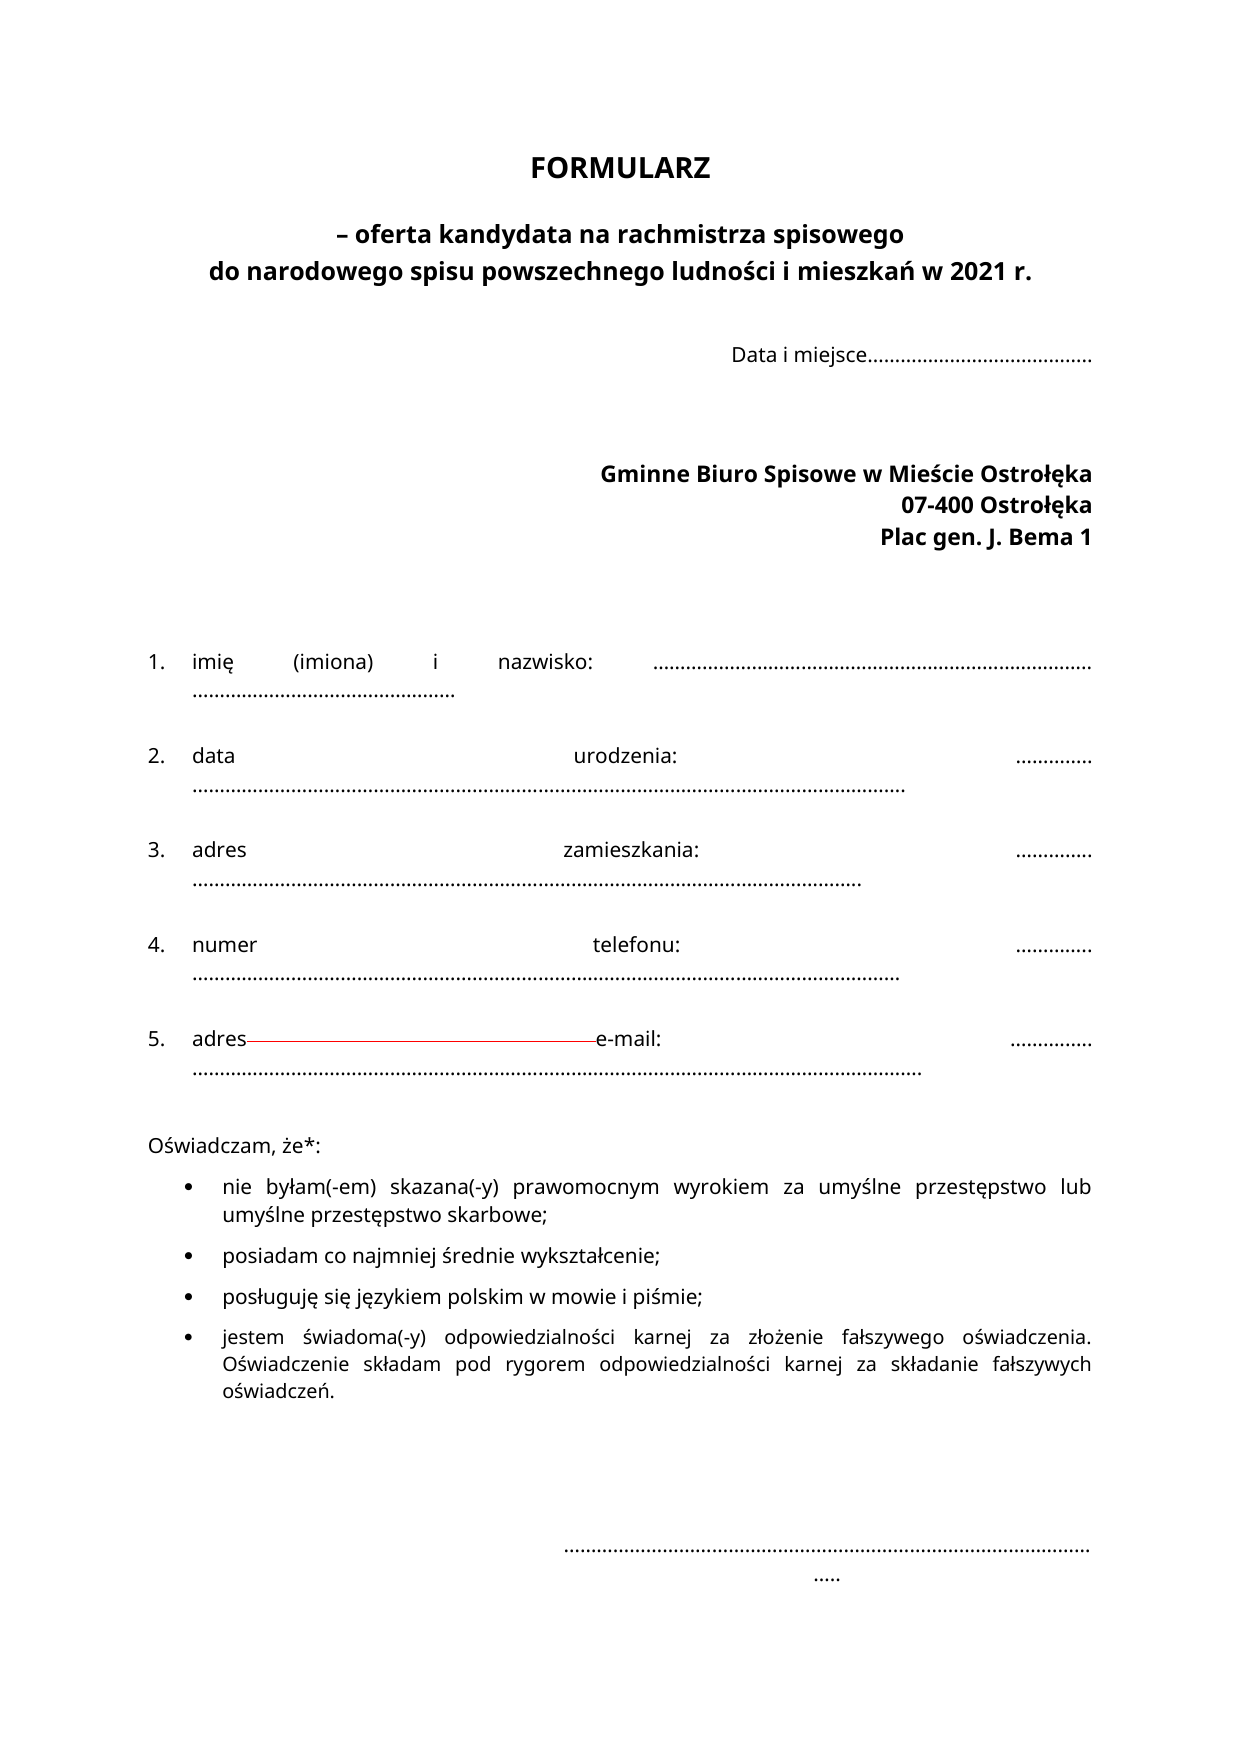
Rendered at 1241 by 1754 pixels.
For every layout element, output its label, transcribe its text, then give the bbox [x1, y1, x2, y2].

text Oświadczam, że*: [148, 1131, 1093, 1160]
text – oferta kandydata na rachmistrza spisowego do narodowego spisu powszechnego ludności i mieszkań w 2021 r. [148, 216, 1093, 287]
list adres zamieszkania: …………..………………………………………………………………………………………………………….. [148, 836, 1093, 892]
list jestem świadoma(-y) odpowiedzialności karnej za złożenie fałszywego oświadczenia. Oświadczenie składam pod rygorem odpowiedzialności karnej za składanie fałszywych oświadczeń. [185, 1323, 1093, 1404]
list adres e-mail: ………..….……………………………………………………………………………………………………………………. [148, 1024, 1093, 1081]
text Gminne Biuro Spisowe w Mieście Ostrołęka 07-400 Ostrołęka Plac gen. J. Bema 1 [148, 458, 1093, 552]
text Data i miejsce………………………………….. [148, 340, 1093, 368]
text FORMULARZ [148, 148, 1093, 187]
list posługuję się językiem polskim w mowie i piśmie; [185, 1282, 1093, 1311]
list nie byłam(-em) skazana(-y) prawomocnym wyrokiem za umyślne przestępstwo lub umyślne przestępstwo skarbowe; [185, 1172, 1093, 1229]
list numer telefonu: …………..………………………………………………………………………………………………………………… [148, 930, 1093, 987]
list posiadam co najmniej średnie wykształcenie; [185, 1242, 1093, 1270]
list imię (imiona) i nazwisko: ……………………………………………………………………..………………………………………… [148, 647, 1093, 704]
text ……………………………………………………………………………………….. [561, 1531, 1093, 1587]
list data urodzenia: …………..…………………………………………………………………………………………………………………. [148, 741, 1093, 798]
